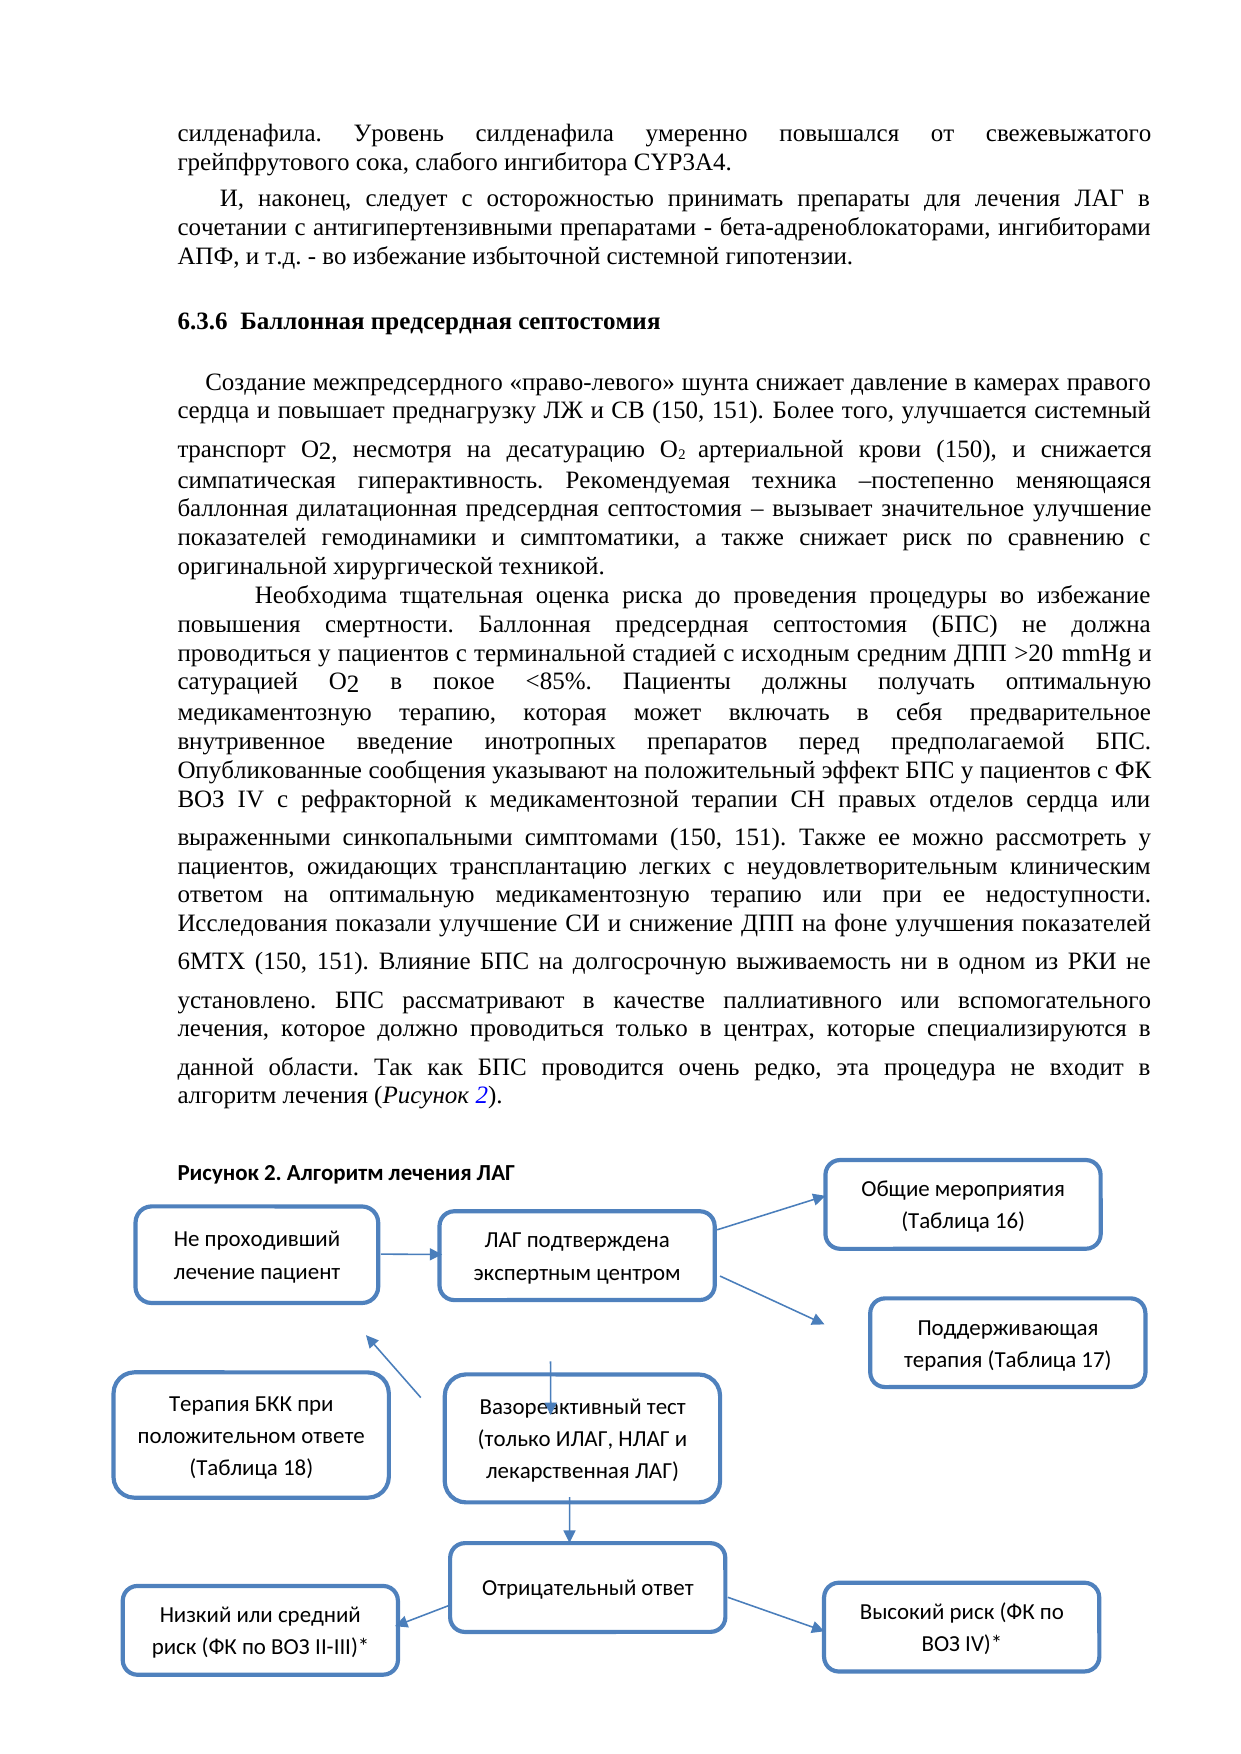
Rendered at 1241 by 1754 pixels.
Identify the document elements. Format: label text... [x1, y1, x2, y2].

text Необходима тщательная оценка риска до проведения процедуры во избежание повышения смертности. Баллонная предсердная септостомия (БПС) не должна проводиться у пациентов с терминальной стадией с исходным средним ДПП >20 mmHg и сатурацией O2 в покое <85%. Пациенты должны получать оптимальную медикаментозную терапию, которая может включать в себя предварительное внутривенное введение инотропных препаратов перед предполагаемой БПС. Опубликованные сообщения указывают на положительный эффект БПС у пациентов с ФК ВОЗ IV с рефракторной к медикаментозной терапии СН правых отделов сердца или выраженными синкопальными симптомами (150, 151). Также ее можно рассмотреть у пациентов, ожидающих трансплантацию легких с неудовлетворительным клиническим ответом на оптимальную медикаментозную терапию или при ее недоступности. Исследования показали улучшение СИ и снижение ДПП на фоне улучшения показателей 6MТХ (150, 151). Влияние БПС на долгосрочную выживаемость ни в одном из РКИ не установлено. БПС рассматривают в качестве паллиативного или вспомогательного лечения, которое должно проводиться только в центрах, которые специализируются в данной области. Так как БПС проводится очень редко, эта процедура не входит в алгоритм лечения (Рисунок 2). [177, 580, 1152, 1109]
list Баллонная предсердная септостомия [177, 306, 1152, 335]
text Рисунок 2. Алгоритм лечения ЛАГ [177, 1158, 834, 1186]
text И, наконец, следует с осторожностью принимать препараты для лечения ЛАГ в сочетании с антигипертензивными препаратами - бета-адреноблокаторами, ингибиторами АПФ, и т.д. - во избежание избыточной системной гипотензии. [177, 183, 1152, 269]
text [177, 118, 1152, 176]
text Создание межпредсердного «право-левого» шунта снижает давление в камерах правого сердца и повышает преднагрузку ЛЖ и СВ (150, 151). Более того, улучшается системный транспорт O2, несмотря на десатурацию О2 артериальной крови (150), и снижается симпатическая гиперактивность. Рекомендуемая техника –постепенно меняющаяся баллонная дилатационная предсердная септостомия – вызывает значительное улучшение показателей гемодинамики и симптоматики, а также снижает риск по сравнению с оригинальной хирургической техникой. [177, 367, 1152, 580]
